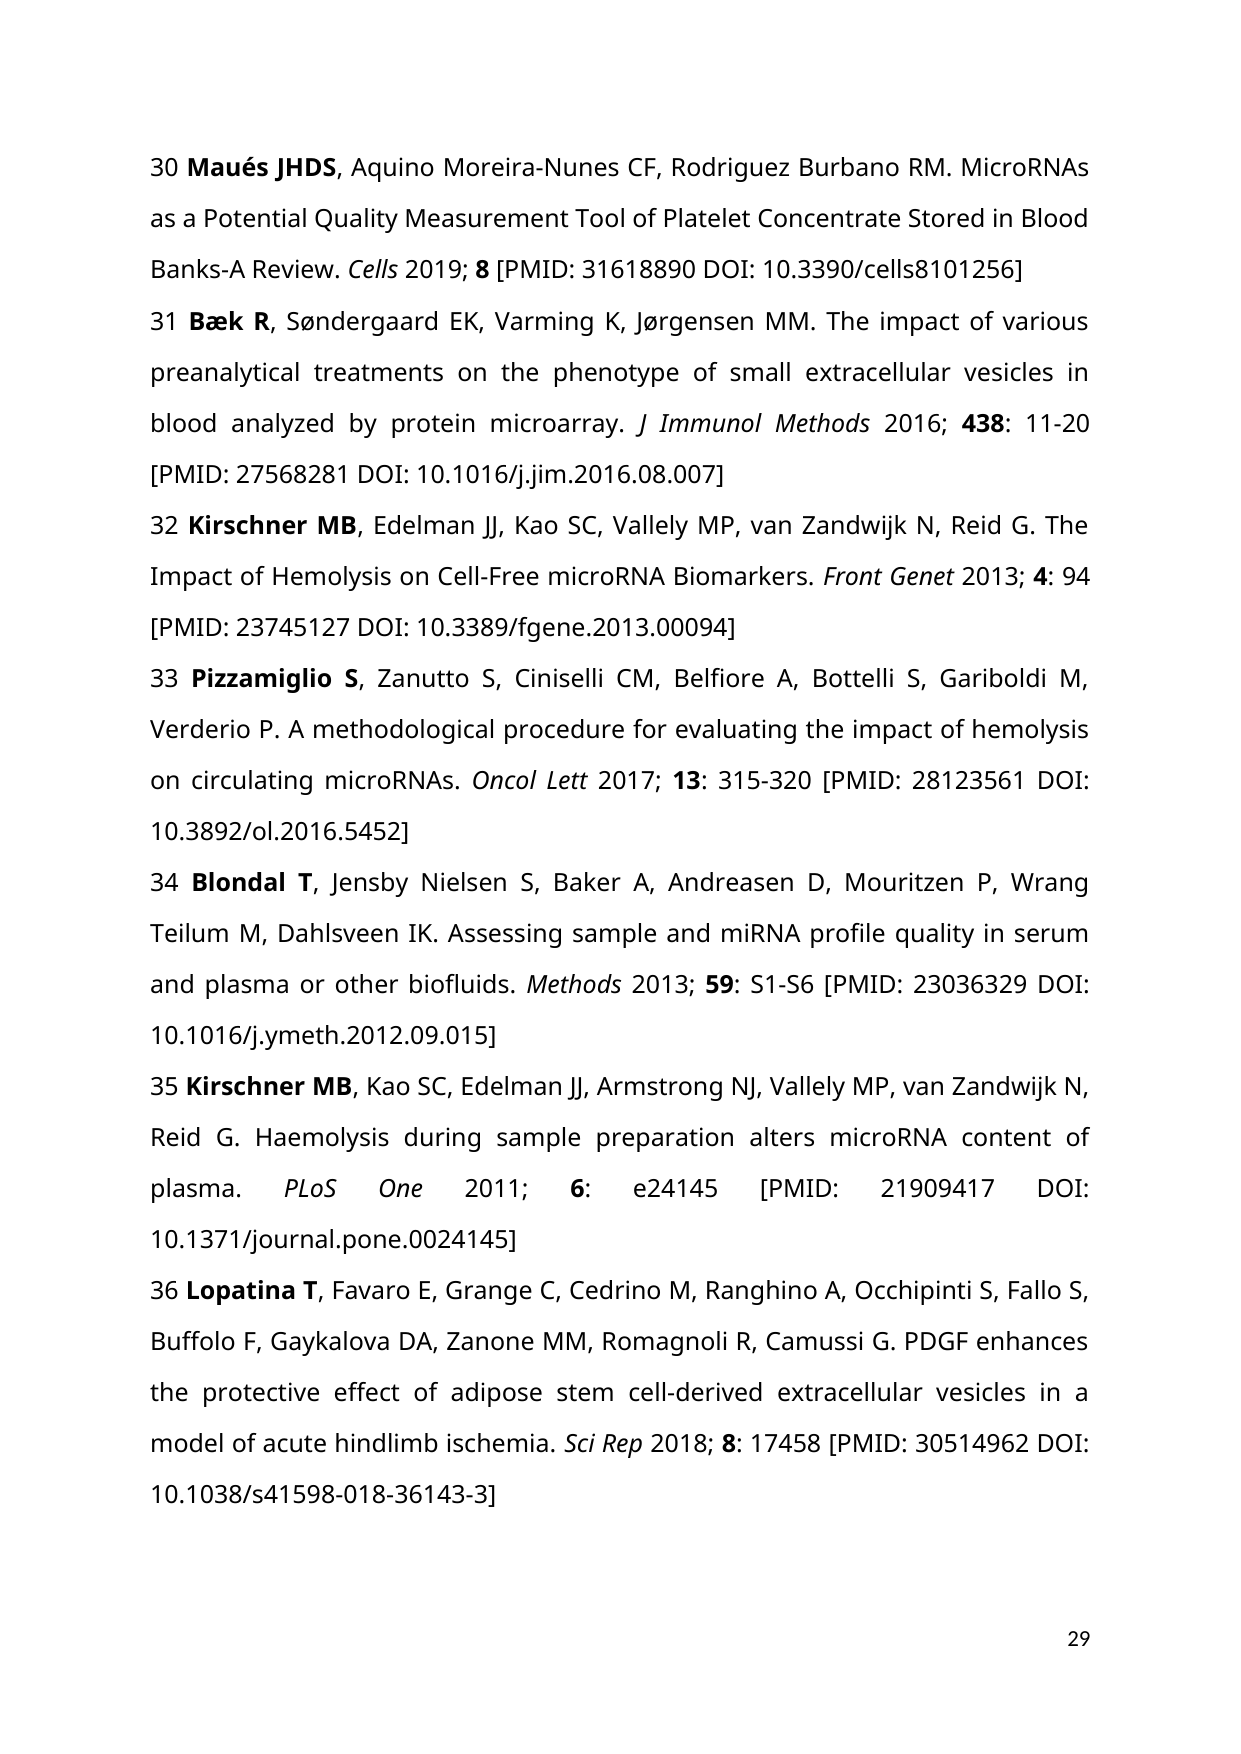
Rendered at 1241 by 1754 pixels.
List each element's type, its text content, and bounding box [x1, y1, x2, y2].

text 34 Blondal T, Jensby Nielsen S, Baker A, Andreasen D, Mouritzen P, Wrang Teilum M, Dahlsveen IK. Assessing sample and miRNA profile quality in serum and plasma or other biofluids. Methods 2013; 59: S1-S6 [PMID: 23036329 DOI: 10.1016/j.ymeth.2012.09.015] [150, 864, 1090, 1052]
text 36 Lopatina T, Favaro E, Grange C, Cedrino M, Ranghino A, Occhipinti S, Fallo S, Buffolo F, Gaykalova DA, Zanone MM, Romagnoli R, Camussi G. PDGF enhances the protective effect of adipose stem cell-derived extracellular vesicles in a model of acute hindlimb ischemia. Sci Rep 2018; 8: 17458 [PMID: 30514962 DOI: 10.1038/s41598-018-36143-3] [150, 1273, 1090, 1511]
text 35 Kirschner MB, Kao SC, Edelman JJ, Armstrong NJ, Vallely MP, van Zandwijk N, Reid G. Haemolysis during sample preparation alters microRNA content of plasma. PLoS One 2011; 6: e24145 [PMID: 21909417 DOI: 10.1371/journal.pone.0024145] [150, 1069, 1090, 1256]
text 30 Maués JHDS, Aquino Moreira-Nunes CF, Rodriguez Burbano RM. MicroRNAs as a Potential Quality Measurement Tool of Platelet Concentrate Stored in Blood Banks-A Review. Cells 2019; 8 [PMID: 31618890 DOI: 10.3390/cells8101256] [150, 150, 1090, 286]
text 31 Bæk R, Søndergaard EK, Varming K, Jørgensen MM. The impact of various preanalytical treatments on the phenotype of small extracellular vesicles in blood analyzed by protein microarray. J Immunol Methods 2016; 438: 11-20 [PMID: 27568281 DOI: 10.1016/j.jim.2016.08.007] [150, 303, 1090, 490]
text 32 Kirschner MB, Edelman JJ, Kao SC, Vallely MP, van Zandwijk N, Reid G. The Impact of Hemolysis on Cell-Free microRNA Biomarkers. Front Genet 2013; 4: 94 [PMID: 23745127 DOI: 10.3389/fgene.2013.00094] [150, 507, 1090, 643]
text 33 Pizzamiglio S, Zanutto S, Ciniselli CM, Belfiore A, Bottelli S, Gariboldi M, Verderio P. A methodological procedure for evaluating the impact of hemolysis on circulating microRNAs. Oncol Lett 2017; 13: 315-320 [PMID: 28123561 DOI: 10.3892/ol.2016.5452] [150, 660, 1090, 848]
